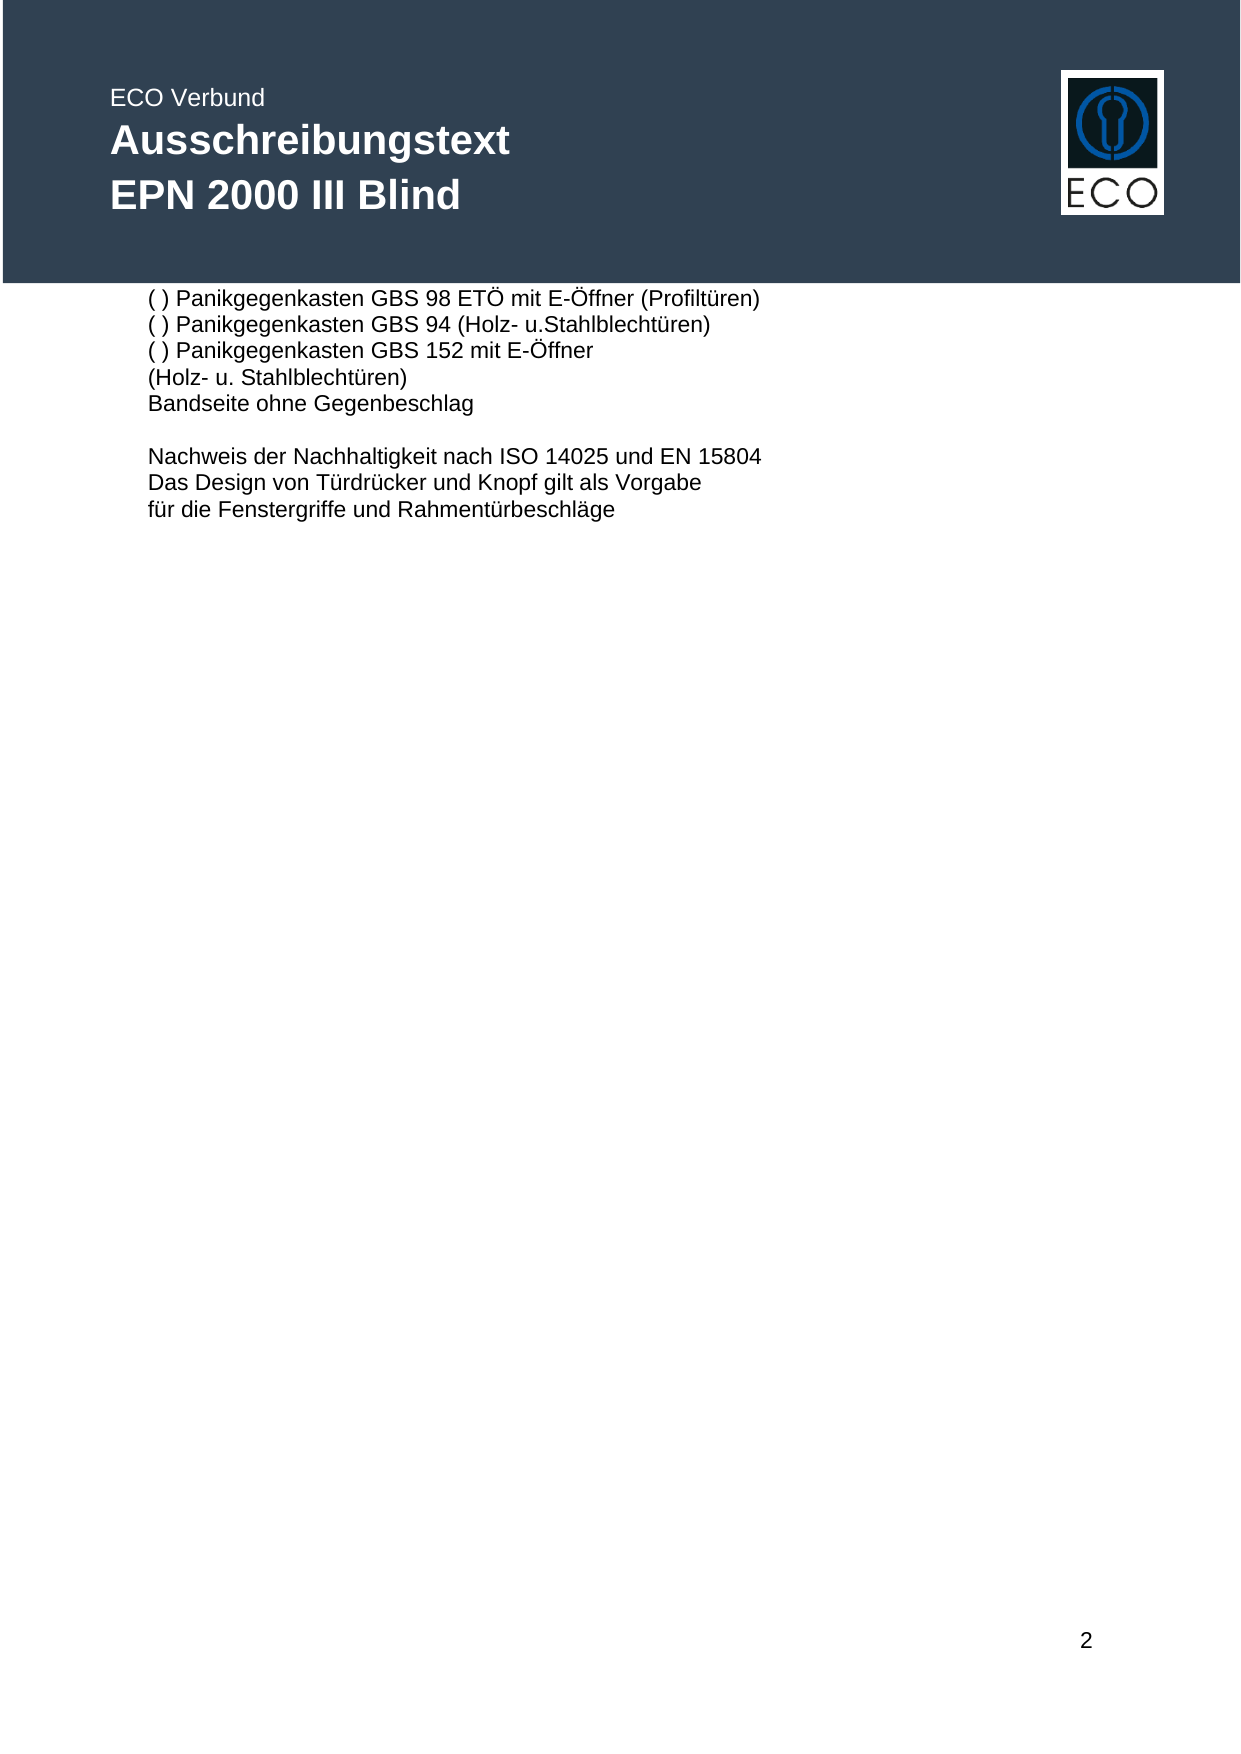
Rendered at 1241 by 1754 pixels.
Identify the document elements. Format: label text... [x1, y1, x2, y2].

picture [1061, 70, 1164, 215]
